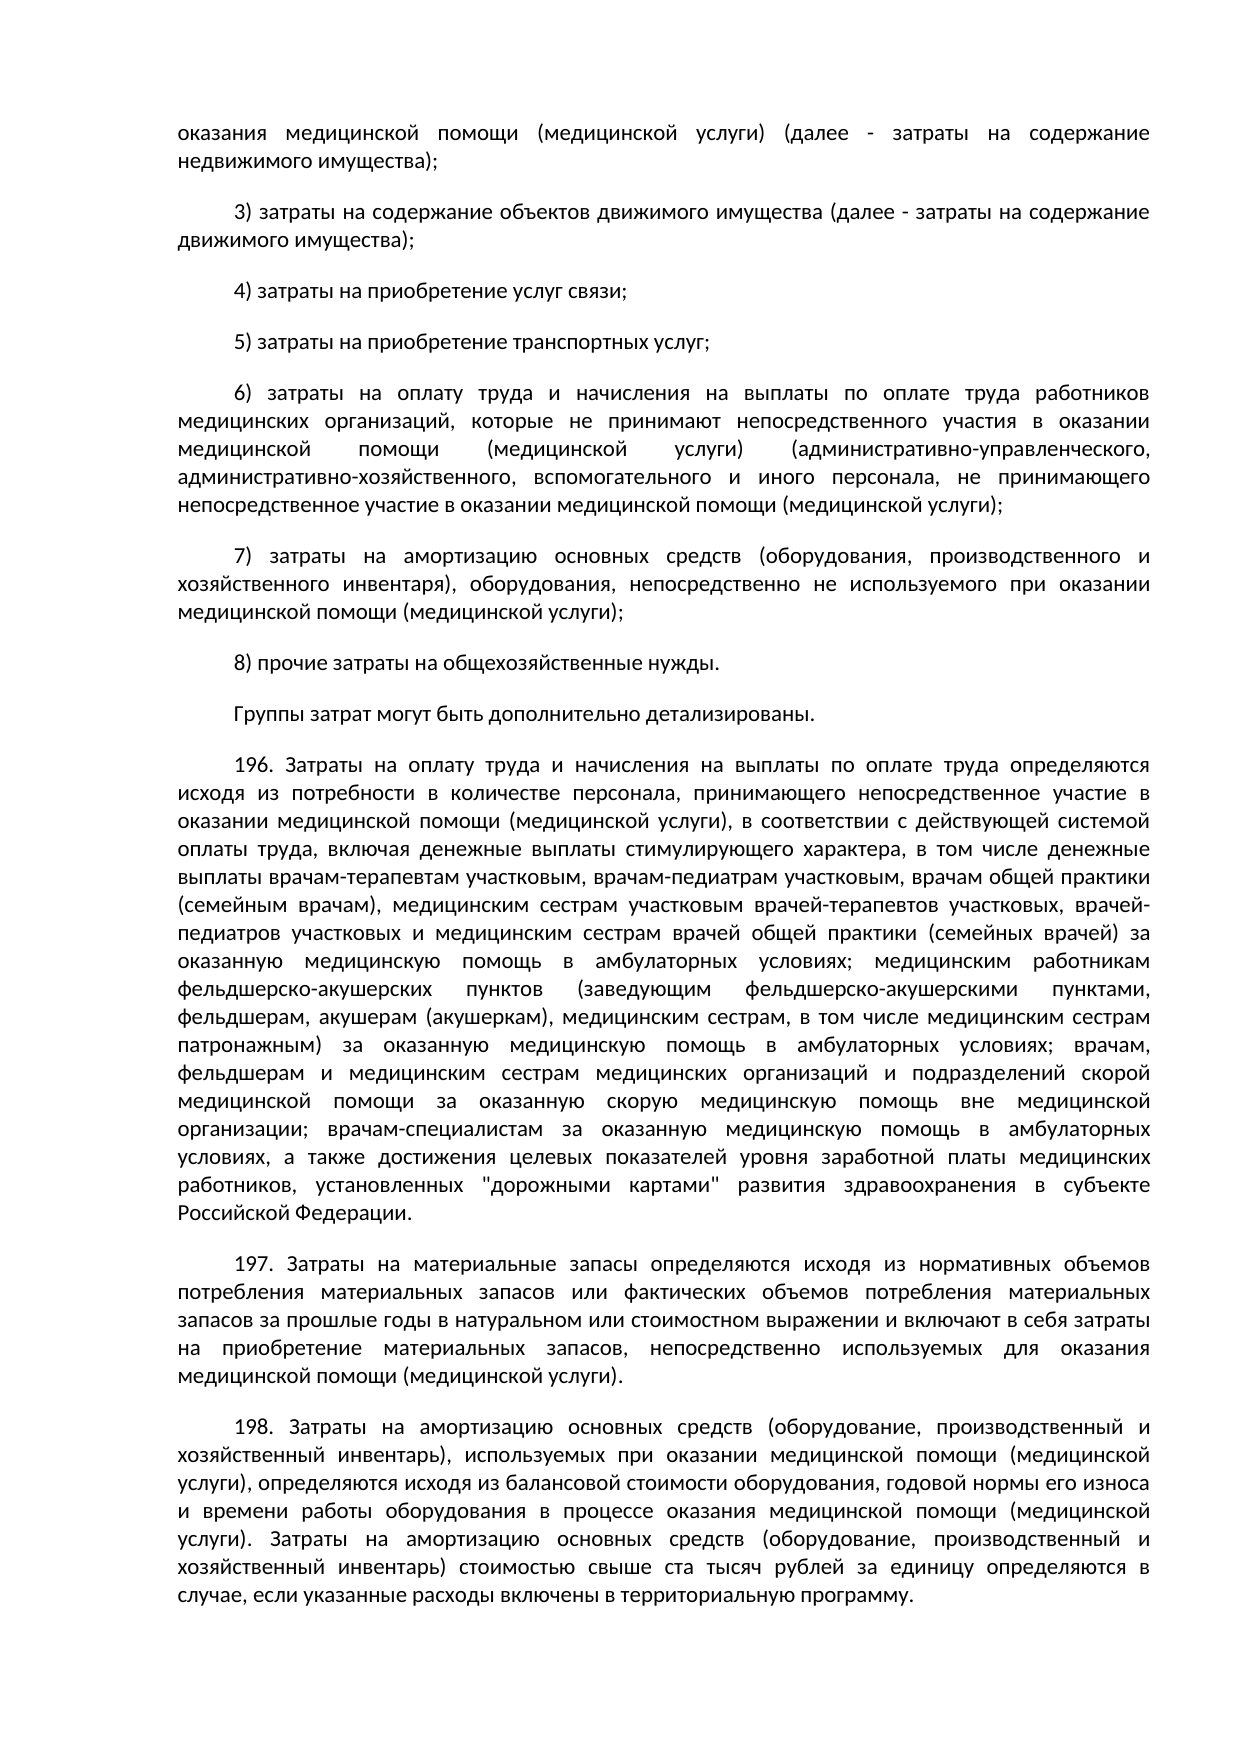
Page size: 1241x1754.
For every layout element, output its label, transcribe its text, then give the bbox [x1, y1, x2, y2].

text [177, 118, 1152, 174]
text 4) затраты на приобретение услуг связи; [177, 276, 1152, 304]
text 8) прочие затраты на общехозяйственные нужды. [177, 648, 1152, 676]
text 7) затраты на амортизацию основных средств (оборудования, производственного и хозяйственного инвентаря), оборудования, непосредственно не используемого при оказании медицинской помощи (медицинской услуги); [177, 541, 1152, 625]
text Группы затрат могут быть дополнительно детализированы. [177, 699, 1152, 727]
text 197. Затраты на материальные запасы определяются исходя из нормативных объемов потребления материальных запасов или фактических объемов потребления материальных запасов за прошлые годы в натуральном или стоимостном выражении и включают в себя затраты на приобретение материальных запасов, непосредственно используемых для оказания медицинской помощи (медицинской услуги). [177, 1249, 1152, 1389]
text 5) затраты на приобретение транспортных услуг; [177, 327, 1152, 355]
text 198. Затраты на амортизацию основных средств (оборудование, производственный и хозяйственный инвентарь), используемых при оказании медицинской помощи (медицинской услуги), определяются исходя из балансовой стоимости оборудования, годовой нормы его износа и времени работы оборудования в процессе оказания медицинской помощи (медицинской услуги). Затраты на амортизацию основных средств (оборудование, производственный и хозяйственный инвентарь) стоимостью свыше ста тысяч рублей за единицу определяются в случае, если указанные расходы включены в территориальную программу. [177, 1412, 1152, 1608]
text 6) затраты на оплату труда и начисления на выплаты по оплате труда работников медицинских организаций, которые не принимают непосредственного участия в оказании медицинской помощи (медицинской услуги) (административно-управленческого, административно-хозяйственного, вспомогательного и иного персонала, не принимающего непосредственное участие в оказании медицинской помощи (медицинской услуги); [177, 378, 1152, 518]
text 196. Затраты на оплату труда и начисления на выплаты по оплате труда определяются исходя из потребности в количестве персонала, принимающего непосредственное участие в оказании медицинской помощи (медицинской услуги), в соответствии с действующей системой оплаты труда, включая денежные выплаты стимулирующего характера, в том числе денежные выплаты врачам-терапевтам участковым, врачам-педиатрам участковым, врачам общей практики (семейным врачам), медицинским сестрам участковым врачей-терапевтов участковых, врачей-педиатров участковых и медицинским сестрам врачей общей практики (семейных врачей) за оказанную медицинскую помощь в амбулаторных условиях; медицинским работникам фельдшерско-акушерских пунктов (заведующим фельдшерско-акушерскими пунктами, фельдшерам, акушерам (акушеркам), медицинским сестрам, в том числе медицинским сестрам патронажным) за оказанную медицинскую помощь в амбулаторных условиях; врачам, фельдшерам и медицинским сестрам медицинских организаций и подразделений скорой медицинской помощи за оказанную скорую медицинскую помощь вне медицинской организации; врачам-специалистам за оказанную медицинскую помощь в амбулаторных условиях, а также достижения целевых показателей уровня заработной платы медицинских работников, установленных "дорожными картами" развития здравоохранения в субъекте Российской Федерации. [177, 750, 1152, 1226]
text 3) затраты на содержание объектов движимого имущества (далее - затраты на содержание движимого имущества); [177, 197, 1152, 253]
